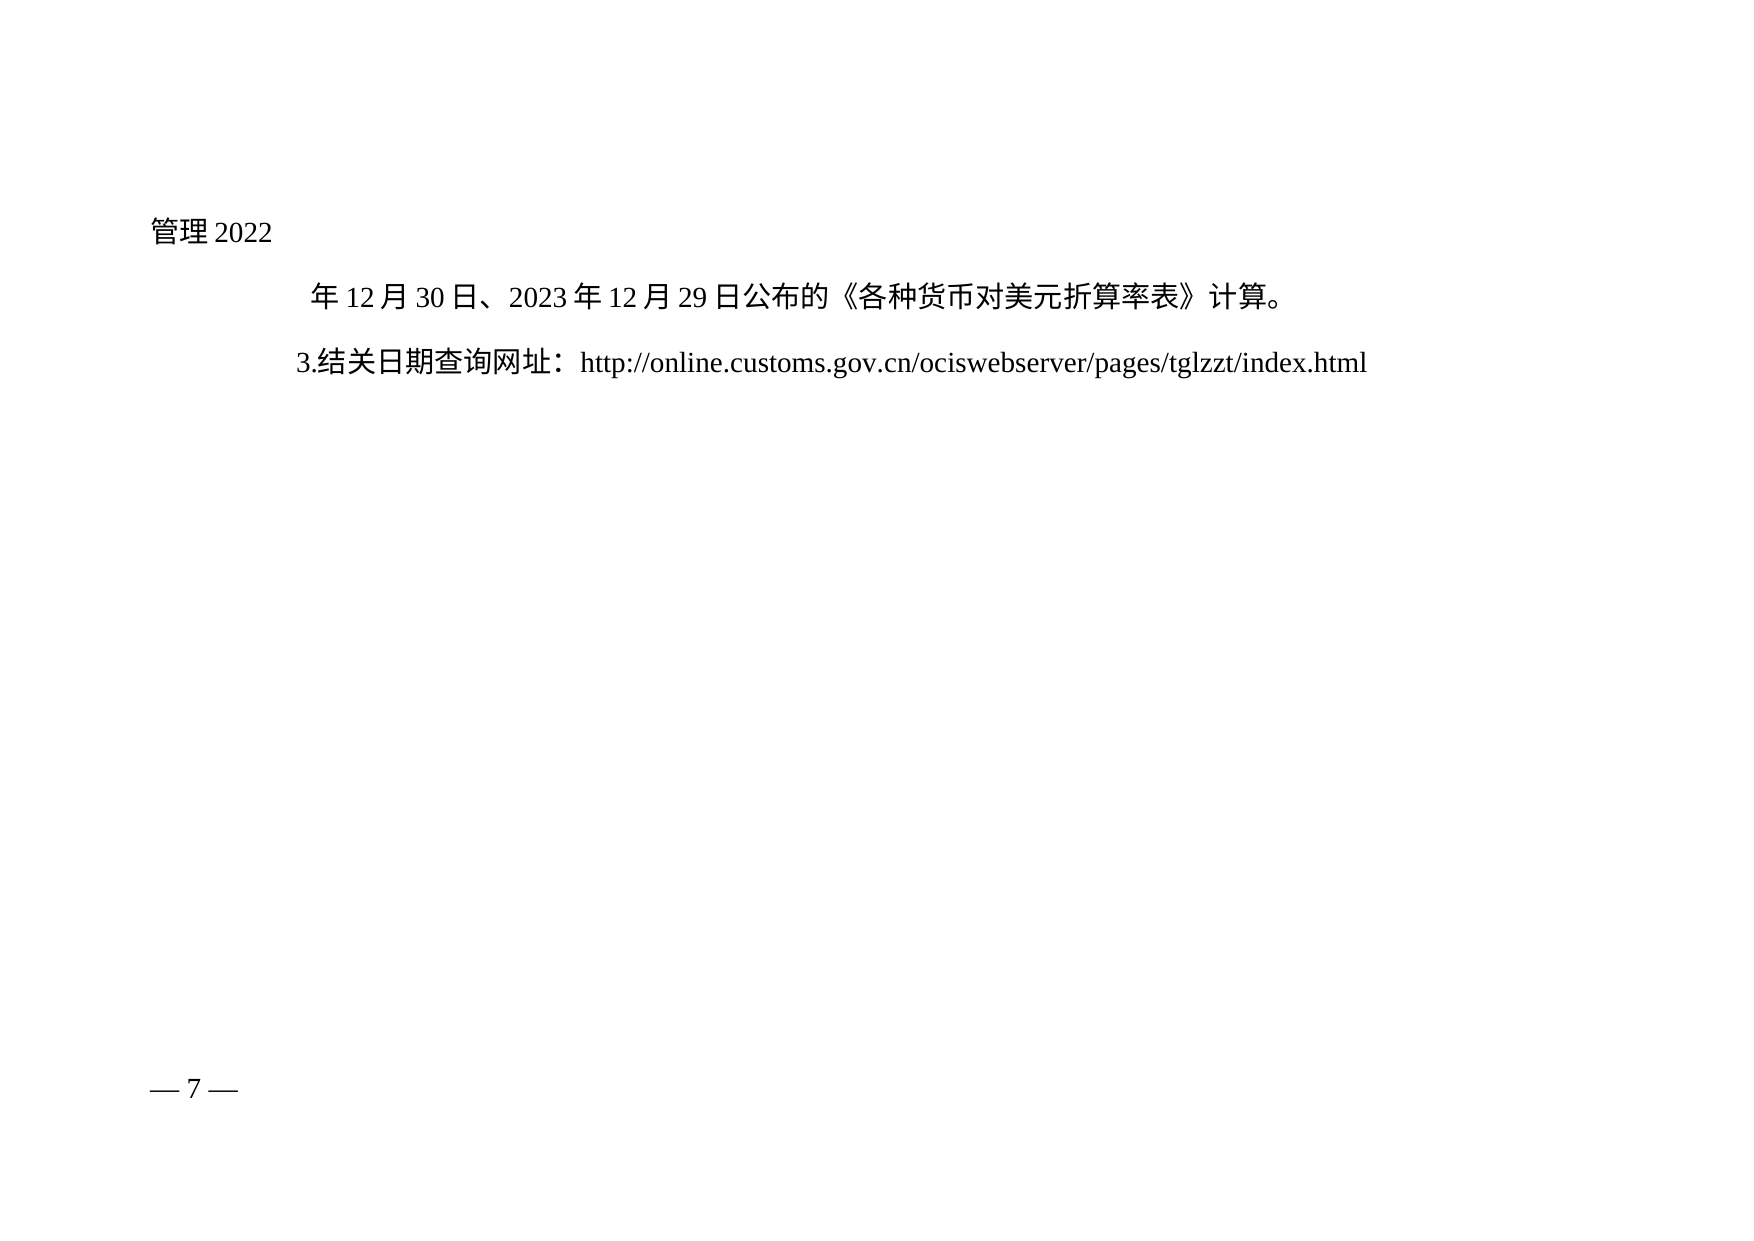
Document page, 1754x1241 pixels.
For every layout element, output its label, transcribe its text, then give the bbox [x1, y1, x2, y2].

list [150, 198, 1531, 263]
list 年12月30日、2023年12月29日公布的《各种货币对美元折算率表》计算。 [150, 263, 1531, 328]
list 3.结关日期查询网址：http://online.customs.gov.cn/ociswebserver/pages/tglzzt/index.html [150, 328, 1531, 393]
